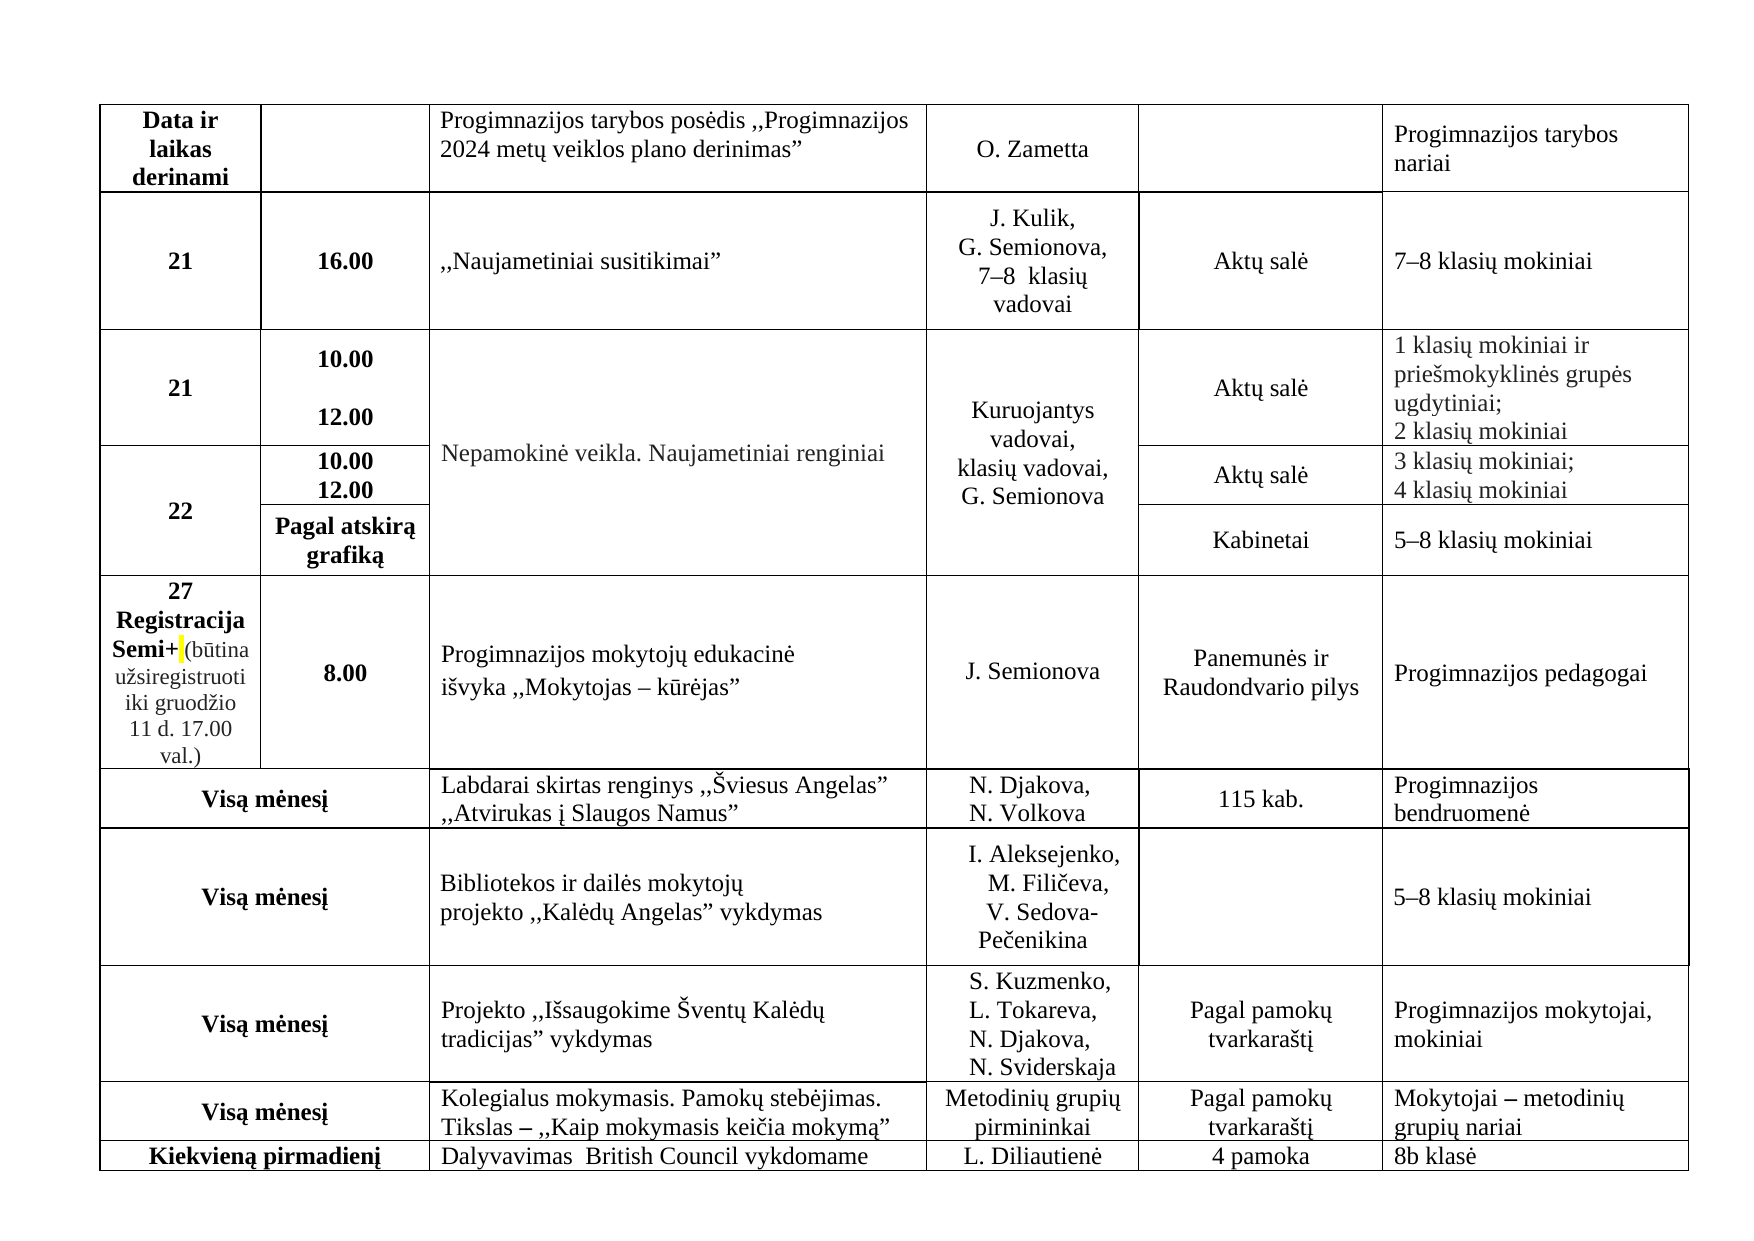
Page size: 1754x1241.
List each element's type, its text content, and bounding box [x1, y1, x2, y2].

table_cell Projekto ,,Išsaugokime Šventų Kalėdų tradicijas” vykdymas [430, 966, 926, 1081]
table_cell 21 [101, 193, 260, 329]
table_cell Aktų salė [1139, 330, 1382, 445]
table_cell Pagal atskirą grafiką [261, 505, 429, 575]
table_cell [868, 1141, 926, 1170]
table_cell Kuruojantys vadovai, klasių vadovai, G. Semionova [927, 330, 1138, 575]
table_cell J. Kulik, G. Semionova, 7–8 klasių vadovai [927, 193, 1138, 329]
table_cell [1139, 105, 1382, 191]
table_cell Labdarai skirtas renginys ,,Šviesus Angelas” ,,Atvirukas į Slaugos Namus” [430, 770, 926, 827]
table_cell Kabinetai [1139, 505, 1382, 575]
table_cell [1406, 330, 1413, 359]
table_cell Nepamokinė veikla. Naujametiniai renginiai [430, 330, 926, 575]
table_cell 4 pamoka [1139, 1141, 1382, 1170]
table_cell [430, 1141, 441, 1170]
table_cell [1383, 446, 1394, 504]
table_cell 115 kab. [1140, 770, 1382, 827]
table_cell N. Djakova, N. Volkova [927, 770, 1138, 827]
table_cell 8b klasė [1383, 1141, 1688, 1170]
table_cell 5–8 klasių mokiniai [1383, 829, 1688, 965]
table_cell Kolegialus mokymasis. Pamokų stebėjimas. Tikslas – ,,Kaip mokymasis keičia mokymą” [430, 1083, 926, 1140]
table_cell Pagal pamokų tvarkaraštį [1139, 966, 1382, 1081]
table_cell S. Kuzmenko, L. Tokareva, N. Djakova, N. Sviderskaja [927, 966, 1138, 1081]
table_cell 7–8 klasių mokiniai [1383, 192, 1688, 329]
table_cell 21 [101, 330, 260, 445]
table_cell Panemunės ir Raudondvario pilys [1139, 576, 1382, 768]
table_cell 8.00 [261, 576, 429, 768]
table_cell Visą mėnesį [101, 1082, 429, 1140]
table_cell Aktų salė [1139, 446, 1382, 504]
table_cell Progimnazijos pedagogai [1383, 576, 1688, 768]
table_cell 5–8 klasių mokiniai [1383, 505, 1688, 575]
table_cell Visą mėnesį [101, 966, 429, 1081]
table_cell Progimnazijos tarybos nariai [1383, 105, 1688, 191]
table_cell Progimnazijos tarybos posėdis ,,Progimnazijos 2024 metų veiklos plano derinimas” [430, 105, 926, 191]
table_cell I. Aleksejenko, M. Filičeva, V. Sedova- Pečenikina [927, 829, 1138, 965]
table_cell ,,Naujametiniai susitikimai” [430, 193, 926, 329]
table_cell Mokytojai – metodinių grupių nariai [1383, 1082, 1688, 1140]
table_cell Visą mėnesį [101, 829, 429, 965]
table_cell 16.00 [262, 193, 429, 329]
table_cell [101, 1141, 429, 1170]
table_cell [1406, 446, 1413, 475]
table_cell 1 klasių mokiniai ir priešmokyklinės grupės ugdytiniai; 2 klasių mokiniai [1502, 330, 1688, 445]
table_cell Metodinių grupių pirmininkai [927, 1082, 1138, 1140]
table_cell Visą mėnesį [101, 769, 429, 827]
table_cell [262, 105, 429, 191]
table_cell Aktų salė [1140, 193, 1382, 329]
table_cell Progimnazijos bendruomenė [1383, 770, 1688, 827]
table_cell 10.00 12.00 [261, 446, 429, 504]
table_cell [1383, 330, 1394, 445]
table_cell Progimnazijos mokytojai, mokiniai [1383, 966, 1688, 1081]
table_cell Progimnazijos mokytojų edukacinė išvyka ,,Mokytojas – kūrėjas” [430, 576, 926, 768]
table_cell 3 klasių mokiniai; 4 klasių mokiniai [1567, 446, 1688, 504]
table_cell J. Semionova [927, 576, 1138, 768]
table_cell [101, 105, 260, 191]
table_cell Pagal pamokų tvarkaraštį [1139, 1082, 1382, 1140]
table_cell Bibliotekos ir dailės mokytojų projekto ,,Kalėdų Angelas” vykdymas [430, 829, 926, 965]
table_cell L. Diliautienė [927, 1141, 1138, 1170]
table_cell O. Zametta [927, 105, 1138, 191]
table_cell 10.00 12.00 [261, 330, 429, 445]
table_cell 27 Registracija Semi+ (būtina užsiregistruoti iki gruodžio 11 d. 17.00 val.) [101, 576, 260, 768]
table_cell [1140, 829, 1382, 965]
table_cell 22 [101, 446, 260, 575]
